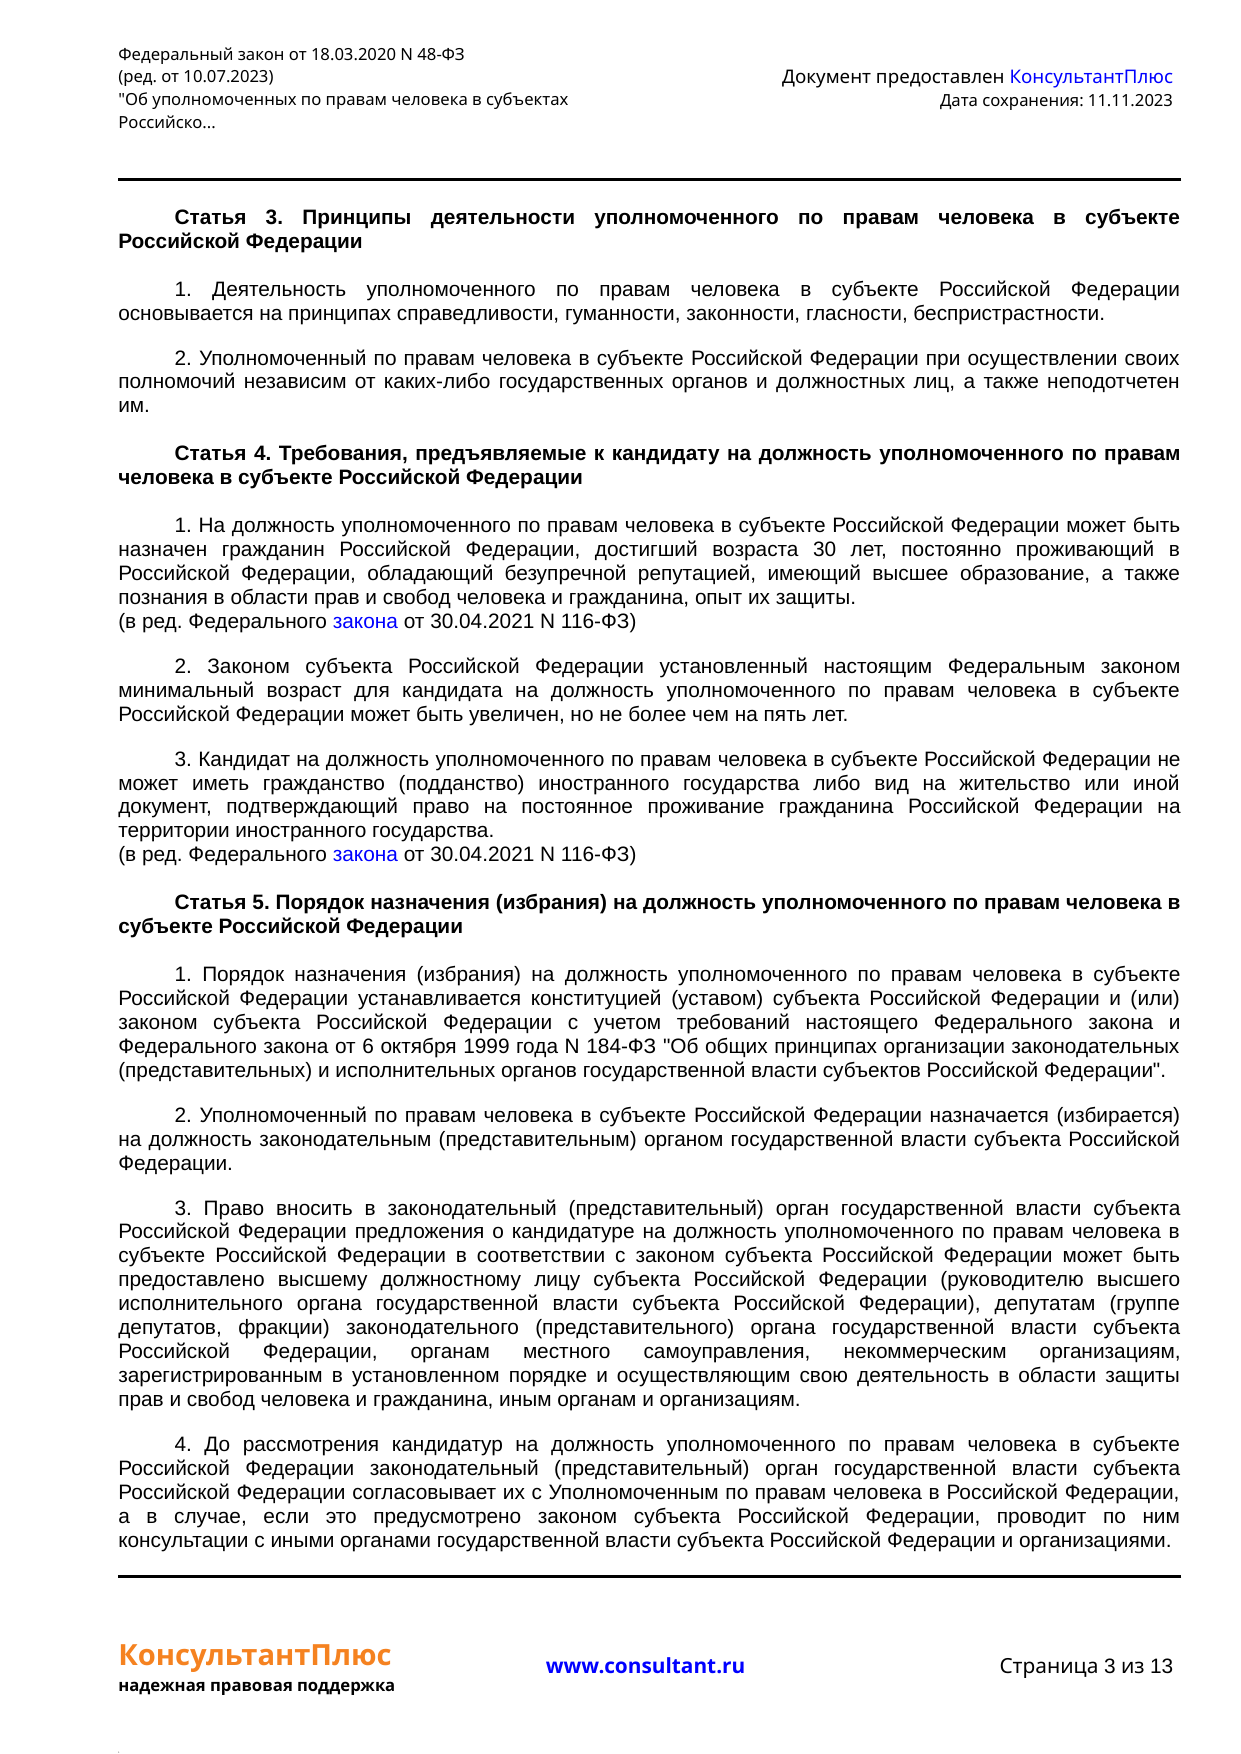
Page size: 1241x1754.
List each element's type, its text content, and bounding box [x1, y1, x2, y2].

text 4. До рассмотрения кандидатур на должность уполномоченного по правам человека в субъекте Российской Федерации законодательный (представительный) орган государственной власти субъекта Российской Федерации согласовывает их с Уполномоченным по правам человека в Российской Федерации, а в случае, если это предусмотрено законом субъекта Российской Федерации, проводит по ним консультации с иными органами государственной власти субъекта Российской Федерации и организациями. [118, 1432, 1181, 1552]
text (в ред. Федерального закона от 30.04.2021 N 116-ФЗ) [118, 842, 1181, 866]
text 3. Право вносить в законодательный (представительный) орган государственной власти субъекта Российской Федерации предложения о кандидатуре на должность уполномоченного по правам человека в субъекте Российской Федерации в соответствии с законом субъекта Российской Федерации может быть предоставлено высшему должностному лицу субъекта Российской Федерации (руководителю высшего исполнительного органа государственной власти субъекта Российской Федерации), депутатам (группе депутатов, фракции) законодательного (представительного) органа государственной власти субъекта Российской Федерации, органам местного самоуправления, некоммерческим организациям, зарегистрированным в установленном порядке и осуществляющим свою деятельность в области защиты прав и свобод человека и гражданина, иным органам и организациям. [118, 1195, 1181, 1411]
text 2. Уполномоченный по правам человека в субъекте Российской Федерации назначается (избирается) на должность законодательным (представительным) органом государственной власти субъекта Российской Федерации. [118, 1103, 1181, 1174]
title Статья 5. Порядок назначения (избрания) на должность уполномоченного по правам человека в субъекте Российской Федерации [118, 890, 1181, 938]
title Статья 3. Принципы деятельности уполномоченного по правам человека в субъекте Российской Федерации [118, 205, 1181, 253]
title Статья 4. Требования, предъявляемые к кандидату на должность уполномоченного по правам человека в субъекте Российской Федерации [118, 441, 1181, 489]
text 3. Кандидат на должность уполномоченного по правам человека в субъекте Российской Федерации не может иметь гражданство (подданство) иностранного государства либо вид на жительство или иной документ, подтверждающий право на постоянное проживание гражданина Российской Федерации на территории иностранного государства. [118, 746, 1181, 842]
text (в ред. Федерального закона от 30.04.2021 N 116-ФЗ) [118, 609, 1181, 633]
text 2. Уполномоченный по правам человека в субъекте Российской Федерации при осуществлении своих полномочий независим от каких-либо государственных органов и должностных лиц, а также неподотчетен им. [118, 345, 1181, 417]
text 2. Законом субъекта Российской Федерации установленный настоящим Федеральным законом минимальный возраст для кандидата на должность уполномоченного по правам человека в субъекте Российской Федерации может быть увеличен, но не более чем на пять лет. [118, 654, 1181, 726]
text 1. Деятельность уполномоченного по правам человека в субъекте Российской Федерации основывается на принципах справедливости, гуманности, законности, гласности, беспристрастности. [118, 277, 1181, 324]
text 1. Порядок назначения (избрания) на должность уполномоченного по правам человека в субъекте Российской Федерации устанавливается конституцией (уставом) субъекта Российской Федерации и (или) законом субъекта Российской Федерации с учетом требований настоящего Федерального закона и Федерального закона от 6 октября 1999 года N 184-ФЗ "Об общих принципах организации законодательных (представительных) и исполнительных органов государственной власти субъектов Российской Федерации". [118, 962, 1181, 1082]
text 1. На должность уполномоченного по правам человека в субъекте Российской Федерации может быть назначен гражданин Российской Федерации, достигший возраста 30 лет, постоянно проживающий в Российской Федерации, обладающий безупречной репутацией, имеющий высшее образование, а также познания в области прав и свобод человека и гражданина, опыт их защиты. [118, 513, 1181, 609]
